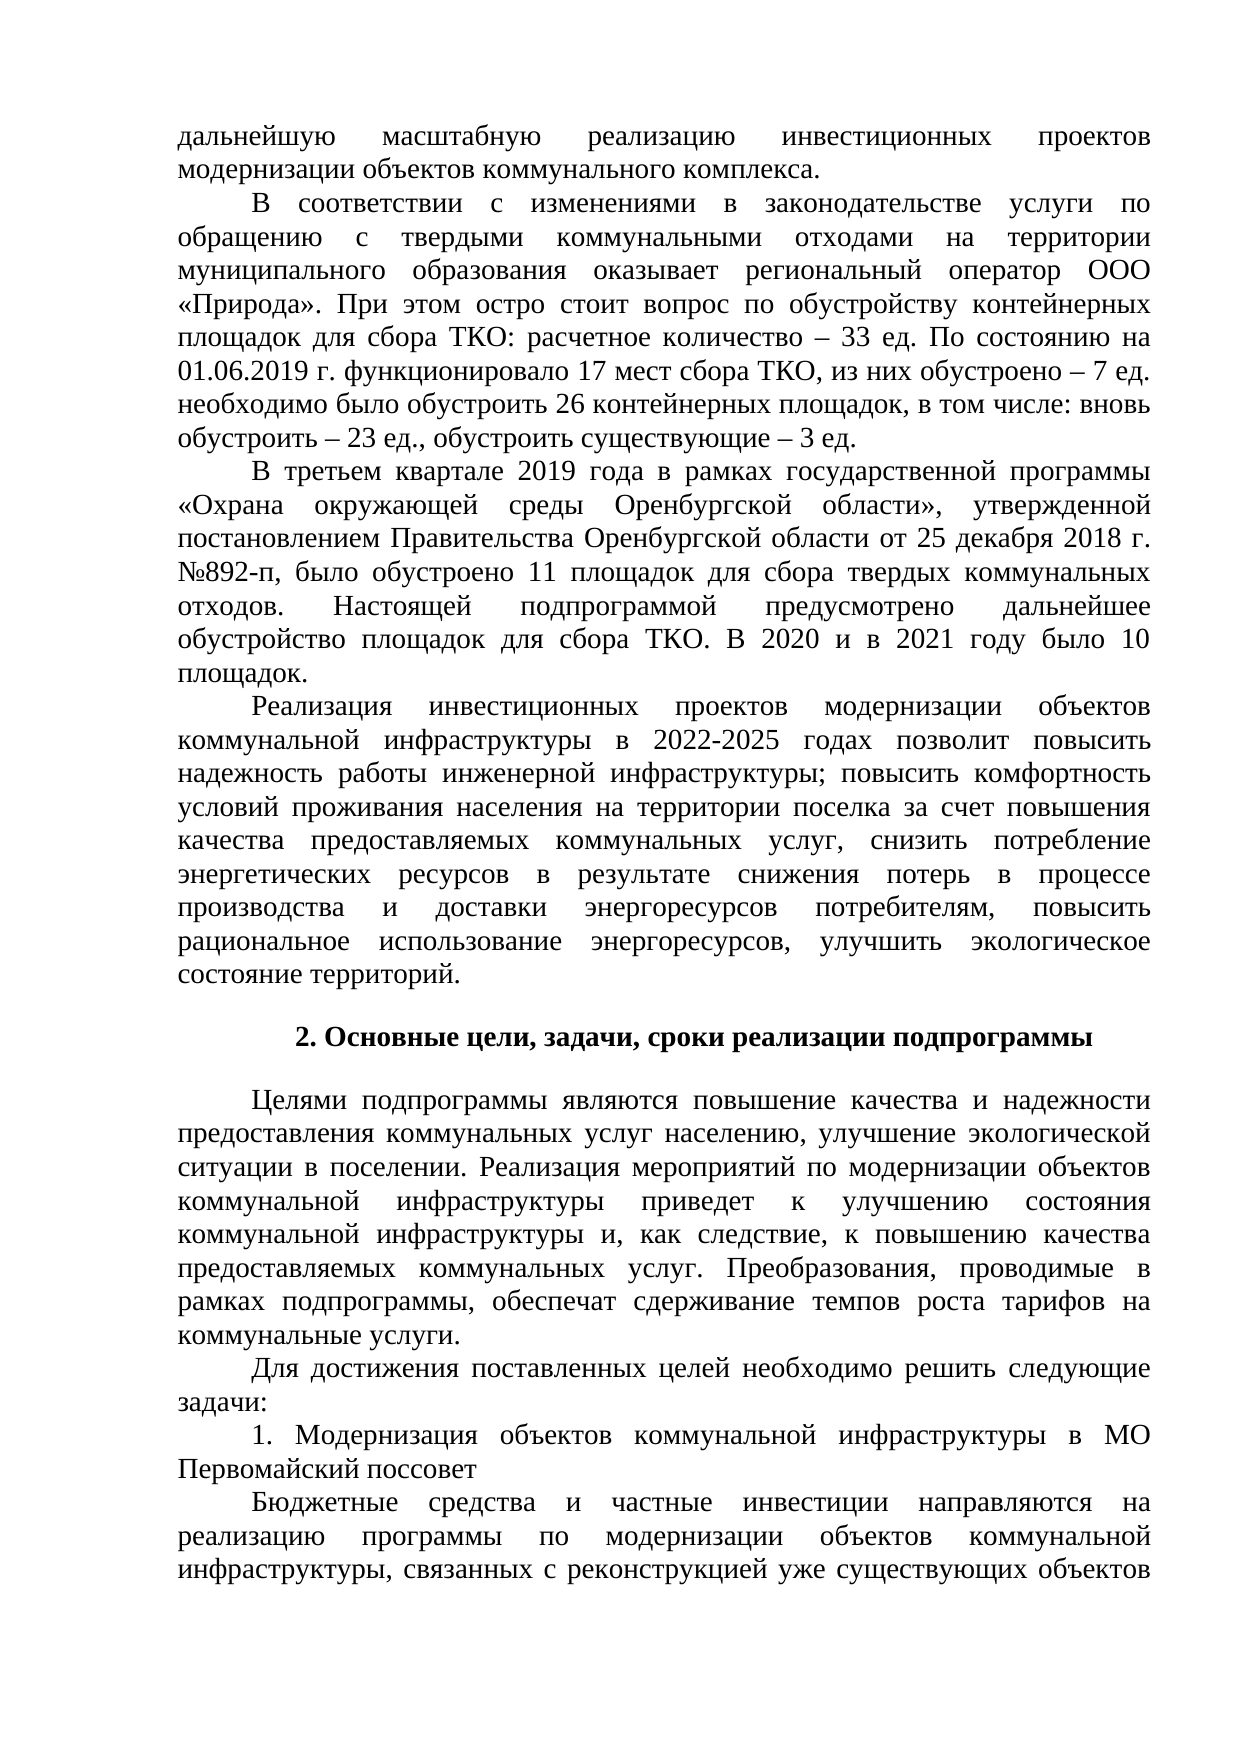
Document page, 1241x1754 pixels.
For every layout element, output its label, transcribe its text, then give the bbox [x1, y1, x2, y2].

text Реализация инвестиционных проектов модернизации объектов коммунальной инфраструктуры в 2022-2025 годах позволит повысить надежность работы инженерной инфраструктуры; повысить комфортность условий проживания населения на территории поселка за счет повышения качества предоставляемых коммунальных услуг, снизить потребление энергетических ресурсов в результате снижения потерь в процессе производства и доставки энергоресурсов потребителям, повысить рациональное использование энергоресурсов, улучшить экологическое состояние территорий. [177, 688, 1152, 990]
text 2. Основные цели, задачи, сроки реализации подпрограммы [177, 1019, 1152, 1053]
text Для достижения поставленных целей необходимо решить следующие задачи: [177, 1350, 1152, 1417]
text 1. Модернизация объектов коммунальной инфраструктуры в МО Первомайский поссовет [177, 1417, 1152, 1484]
text Целями подпрограммы являются повышение качества и надежности предоставления коммунальных услуг населению, улучшение экологической ситуации в поселении. Реализация мероприятий по модернизации объектов коммунальной инфраструктуры приведет к улучшению состояния коммунальной инфраструктуры и, как следствие, к повышению качества предоставляемых коммунальных услуг. Преобразования, проводимые в рамках подпрограммы, обеспечат сдерживание темпов роста тарифов на коммунальные услуги. [177, 1082, 1152, 1350]
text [177, 118, 1152, 185]
text В третьем квартале 2019 года в рамках государственной программы «Охрана окружающей среды Оренбургской области», утвержденной постановлением Правительства Оренбургской области от 25 декабря 2018 г. №892-п, было обустроено 11 площадок для сбора твердых коммунальных отходов. Настоящей подпрограммой предусмотрено дальнейшее обустройство площадок для сбора ТКО. В 2020 и в 2021 году было 10 площадок. [177, 453, 1152, 688]
text В соответствии с изменениями в законодательстве услуги по обращению с твердыми коммунальными отходами на территории муниципального образования оказывает региональный оператор ООО «Природа». При этом остро стоит вопрос по обустройству контейнерных площадок для сбора ТКО: расчетное количество – 33 ед. По состоянию на 01.06.2019 г. функционировало 17 мест сбора ТКО, из них обустроено – 7 ед. необходимо было обустроить 26 контейнерных площадок, в том числе: вновь обустроить – 23 ед., обустроить существующие – 3 ед. [177, 185, 1152, 453]
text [177, 1484, 1152, 1585]
